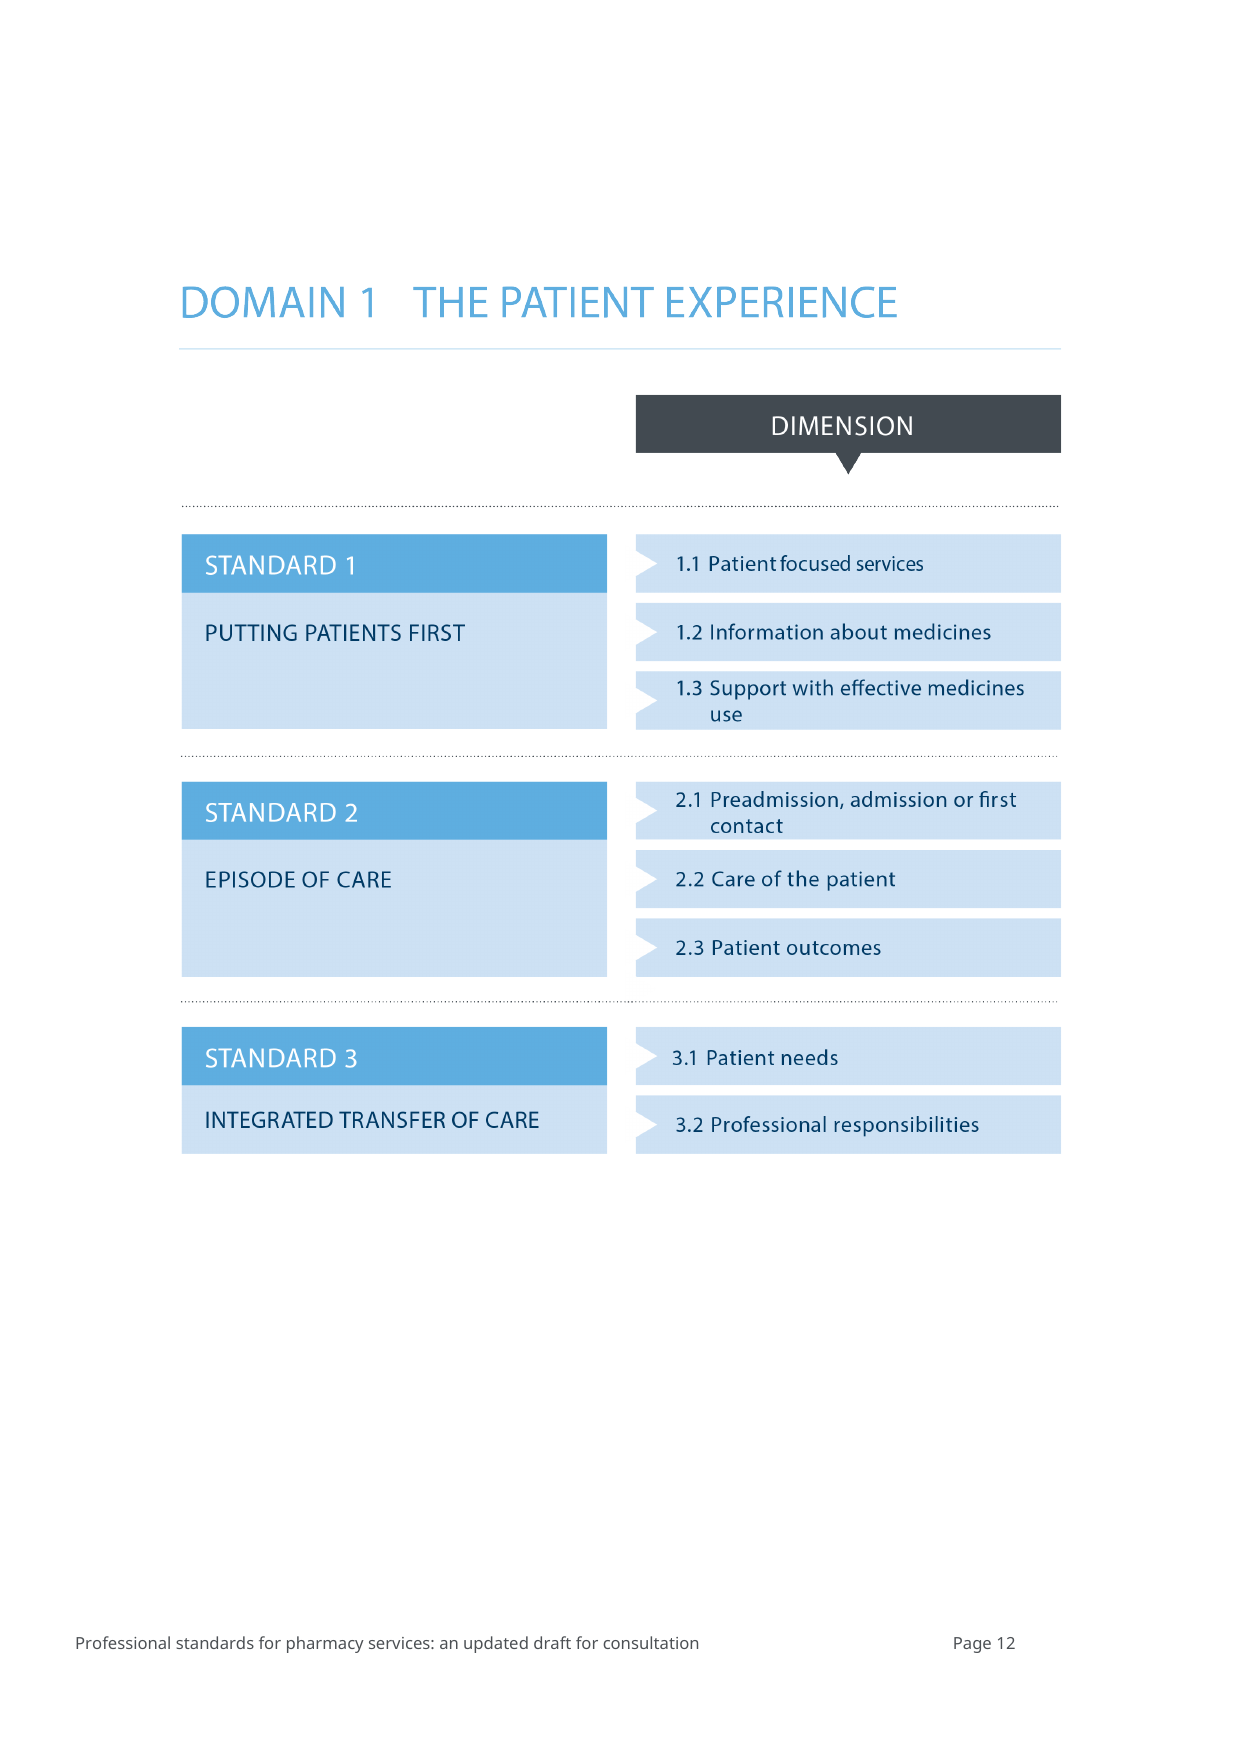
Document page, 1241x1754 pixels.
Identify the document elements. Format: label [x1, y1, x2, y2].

picture [75, 55, 1164, 1596]
